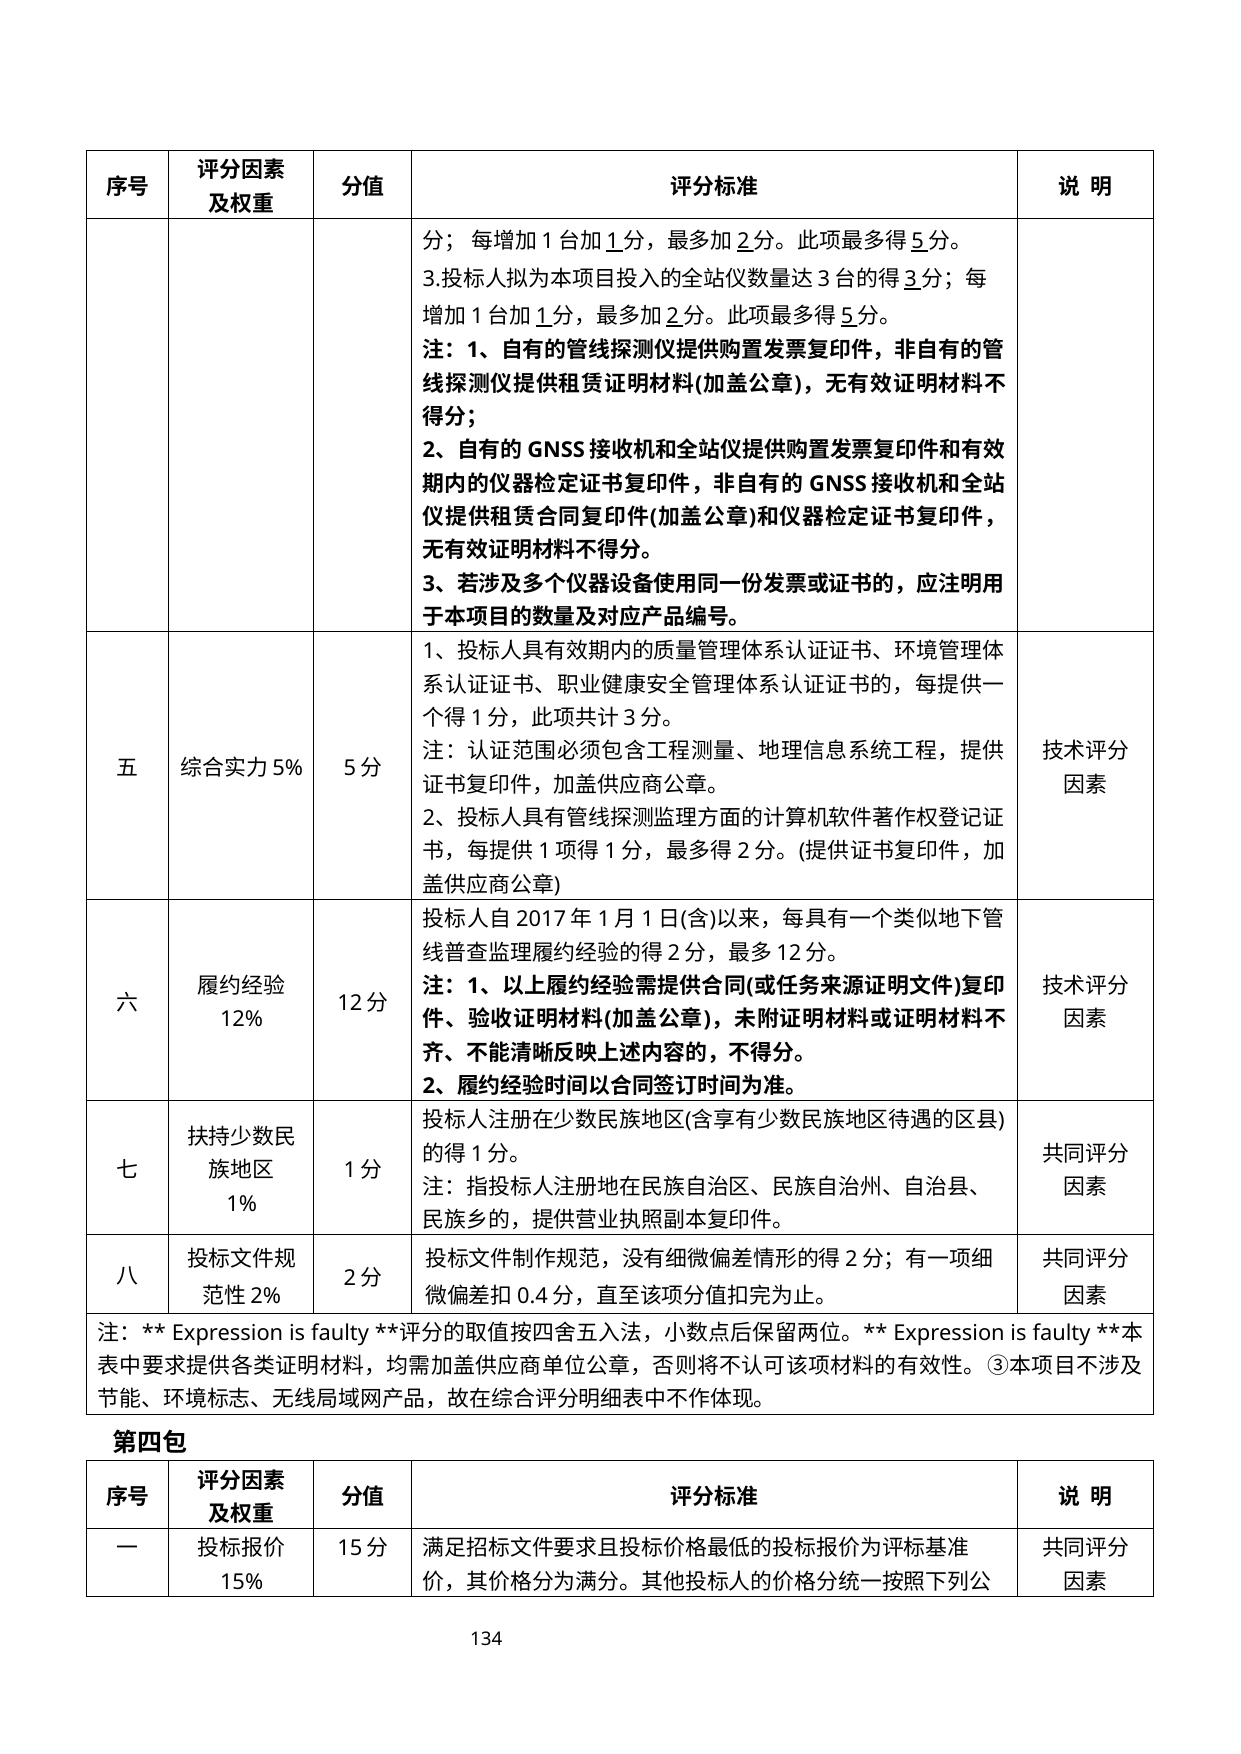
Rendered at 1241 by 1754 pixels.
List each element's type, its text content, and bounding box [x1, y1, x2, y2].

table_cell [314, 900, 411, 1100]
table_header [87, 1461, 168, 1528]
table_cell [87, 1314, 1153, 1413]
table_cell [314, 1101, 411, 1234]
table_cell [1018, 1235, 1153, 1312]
list 第四包 [112, 1415, 1128, 1460]
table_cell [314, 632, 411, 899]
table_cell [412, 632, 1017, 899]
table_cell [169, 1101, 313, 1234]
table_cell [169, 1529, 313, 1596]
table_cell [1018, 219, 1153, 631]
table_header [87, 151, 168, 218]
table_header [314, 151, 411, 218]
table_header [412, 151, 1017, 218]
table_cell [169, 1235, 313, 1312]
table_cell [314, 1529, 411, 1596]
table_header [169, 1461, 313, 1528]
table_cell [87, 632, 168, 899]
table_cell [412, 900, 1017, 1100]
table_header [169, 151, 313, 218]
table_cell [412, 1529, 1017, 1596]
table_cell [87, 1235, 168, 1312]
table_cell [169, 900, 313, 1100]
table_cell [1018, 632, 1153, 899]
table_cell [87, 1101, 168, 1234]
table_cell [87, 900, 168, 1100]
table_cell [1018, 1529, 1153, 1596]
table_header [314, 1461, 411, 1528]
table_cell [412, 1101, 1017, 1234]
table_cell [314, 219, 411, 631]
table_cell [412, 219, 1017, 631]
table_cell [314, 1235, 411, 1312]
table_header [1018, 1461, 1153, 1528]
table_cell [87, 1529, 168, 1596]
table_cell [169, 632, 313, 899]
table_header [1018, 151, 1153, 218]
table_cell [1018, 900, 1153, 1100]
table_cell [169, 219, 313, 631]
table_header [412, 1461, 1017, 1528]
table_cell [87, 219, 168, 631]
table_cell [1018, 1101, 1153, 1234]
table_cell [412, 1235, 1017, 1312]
